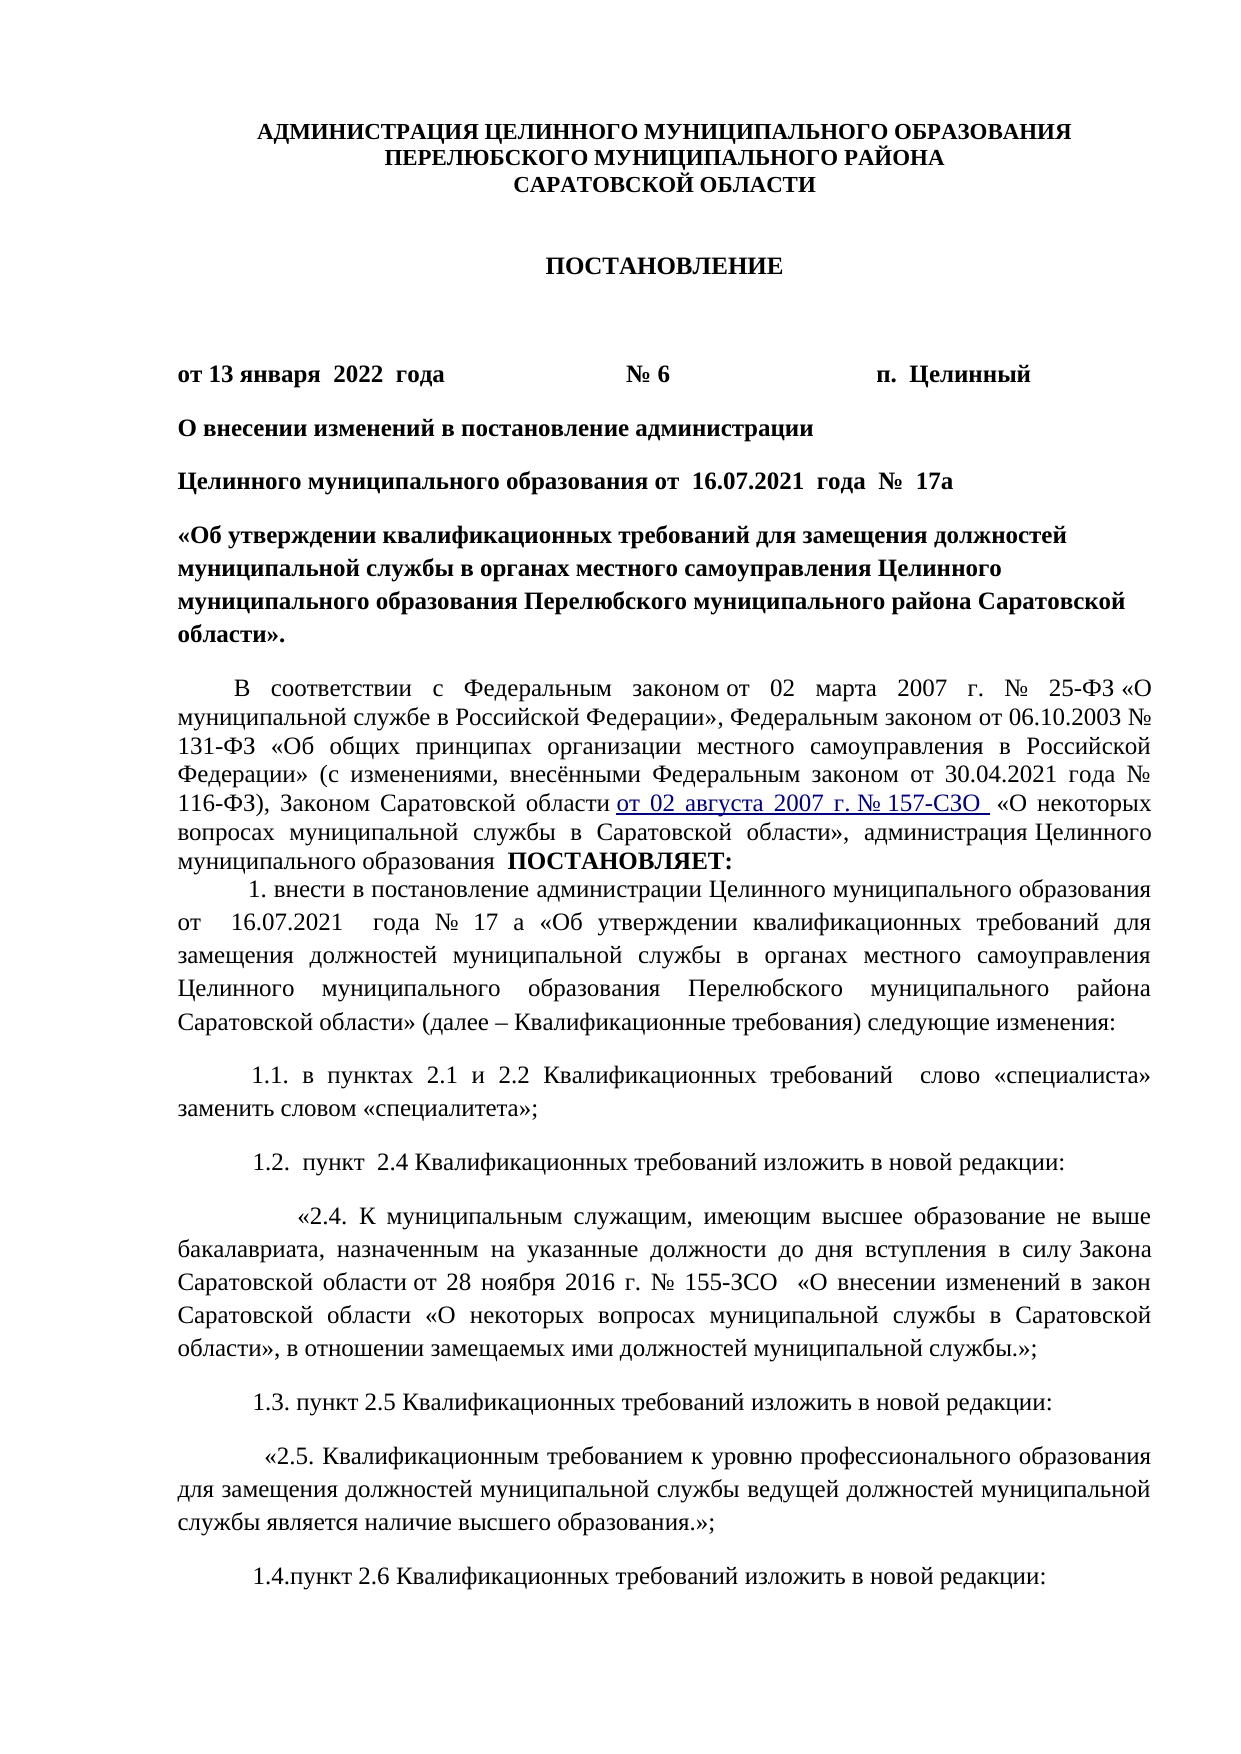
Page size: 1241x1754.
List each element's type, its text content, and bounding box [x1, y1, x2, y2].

text АДМИНИСТРАЦИЯ ЦЕЛИННОГО МУНИЦИПАЛЬНОГО ОБРАЗОВАНИЯ [177, 118, 1152, 144]
text «2.5. Квалификационным требованием к уровню профессионального образования для замещения должностей муниципальной службы ведущей должностей муниципальной службы является наличие высшего образования.»; [177, 1441, 1152, 1536]
text ПОСТАНОВЛЕНИЕ [177, 251, 1152, 280]
text В соответствии с Федеральным законом от 02 марта 2007 г. № 25-ФЗ «О муниципальной службе в Российской Федерации», Федеральным законом от 06.10.2003 № 131-ФЗ «Об общих принципах организации местного самоуправления в Российской Федерации» (с изменениями, внесёнными Федеральным законом от 30.04.2021 года № 116-ФЗ), Законом Саратовской области от 02 августа 2007 г. № 157-СЗО «О некоторых вопросах муниципальной службы в Саратовской области», администрация Целинного муниципального образования ПОСТАНОВЛЯЕТ: [177, 673, 1152, 874]
text САРАТОВСКОЙ ОБЛАСТИ [177, 171, 1152, 197]
text 1.3. пункт 2.5 Квалификационных требований изложить в новой редакции: [177, 1387, 1152, 1416]
text «2.4. К муниципальным служащим, имеющим высшее образование не выше бакалавриата, назначенным на указанные должности до дня вступления в силу Закона Саратовской области от 28 ноября 2016 г. № 155-ЗСО «О внесении изменений в закон Саратовской области «О некоторых вопросах муниципальной службы в Саратовской области», в отношении замещаемых ими должностей муниципальной службы.»; [177, 1201, 1152, 1362]
text Целинного муниципального образования от 16.07.2021 года № 17а [177, 466, 1152, 495]
text от 13 января 2022 года № 6 п. Целинный [177, 359, 1152, 387]
text О внесении изменений в постановление администрации [177, 413, 1152, 441]
text ПЕРЕЛЮБСКОГО МУНИЦИПАЛЬНОГО РАЙОНА [177, 144, 1152, 171]
text «Об утверждении квалификационных требований для замещения должностей муниципальной службы в органах местного самоуправления Целинного муниципального образования Перелюбского муниципального района Саратовской области». [177, 520, 1152, 648]
text 1.2. пункт 2.4 Квалификационных требований изложить в новой редакции: [177, 1147, 1152, 1176]
text 1. внести в постановление администрации Целинного муниципального образования от 16.07.2021 года № 17 а «Об утверждении квалификационных требований для замещения должностей муниципальной службы в органах местного самоуправления Целинного муниципального образования Перелюбского муниципального района Саратовской области» (далее – Квалификационные требования) следующие изменения: [177, 874, 1152, 1035]
text 1.1. в пунктах 2.1 и 2.2 Квалификационных требований слово «специалиста» заменить словом «специалитета»; [177, 1060, 1152, 1122]
text 1.4.пункт 2.6 Квалификационных требований изложить в новой редакции: [177, 1561, 1152, 1589]
